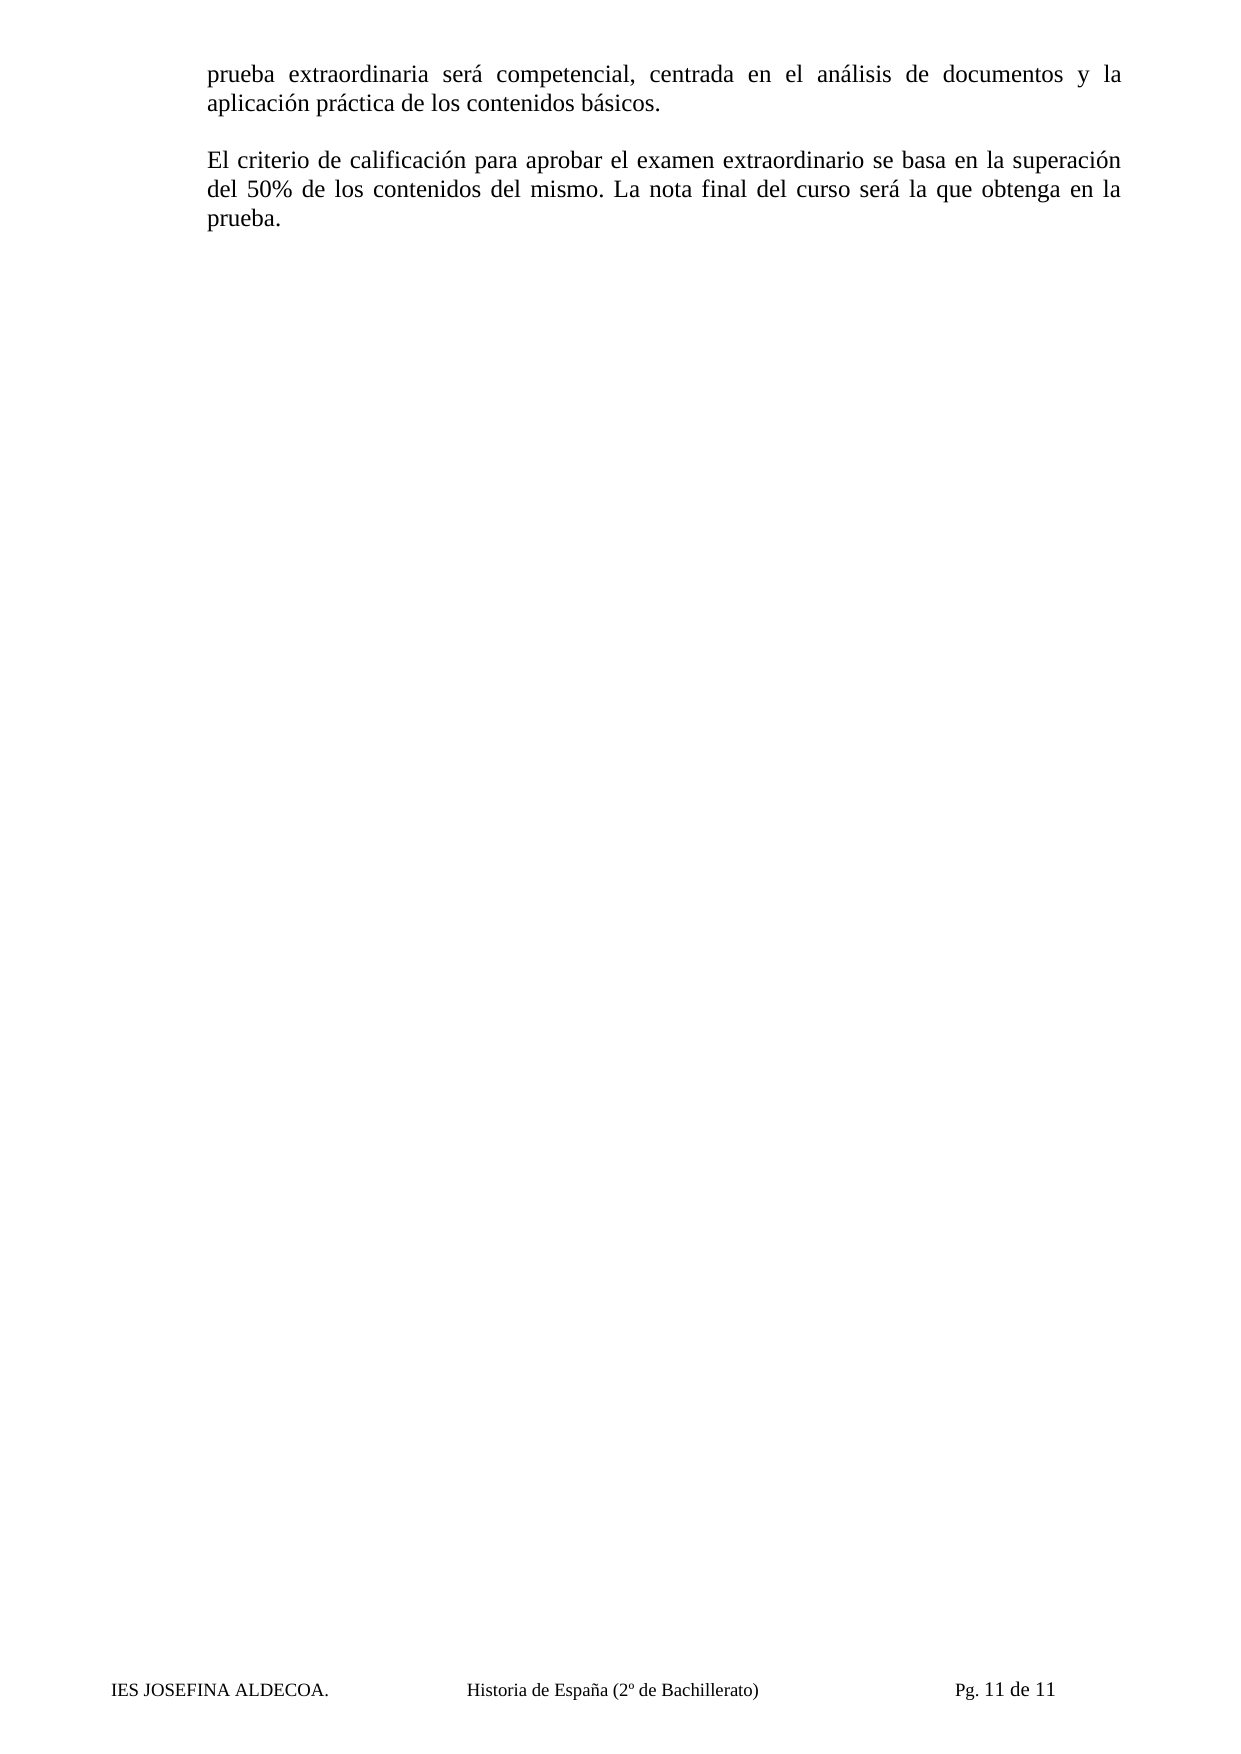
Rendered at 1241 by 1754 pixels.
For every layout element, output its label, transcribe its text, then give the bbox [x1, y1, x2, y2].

text El criterio de calificación para aprobar el examen extraordinario se basa en la superación del 50% de los contenidos del mismo. La nota final del curso será la que obtenga en la prueba. [207, 145, 1122, 232]
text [207, 59, 1122, 117]
